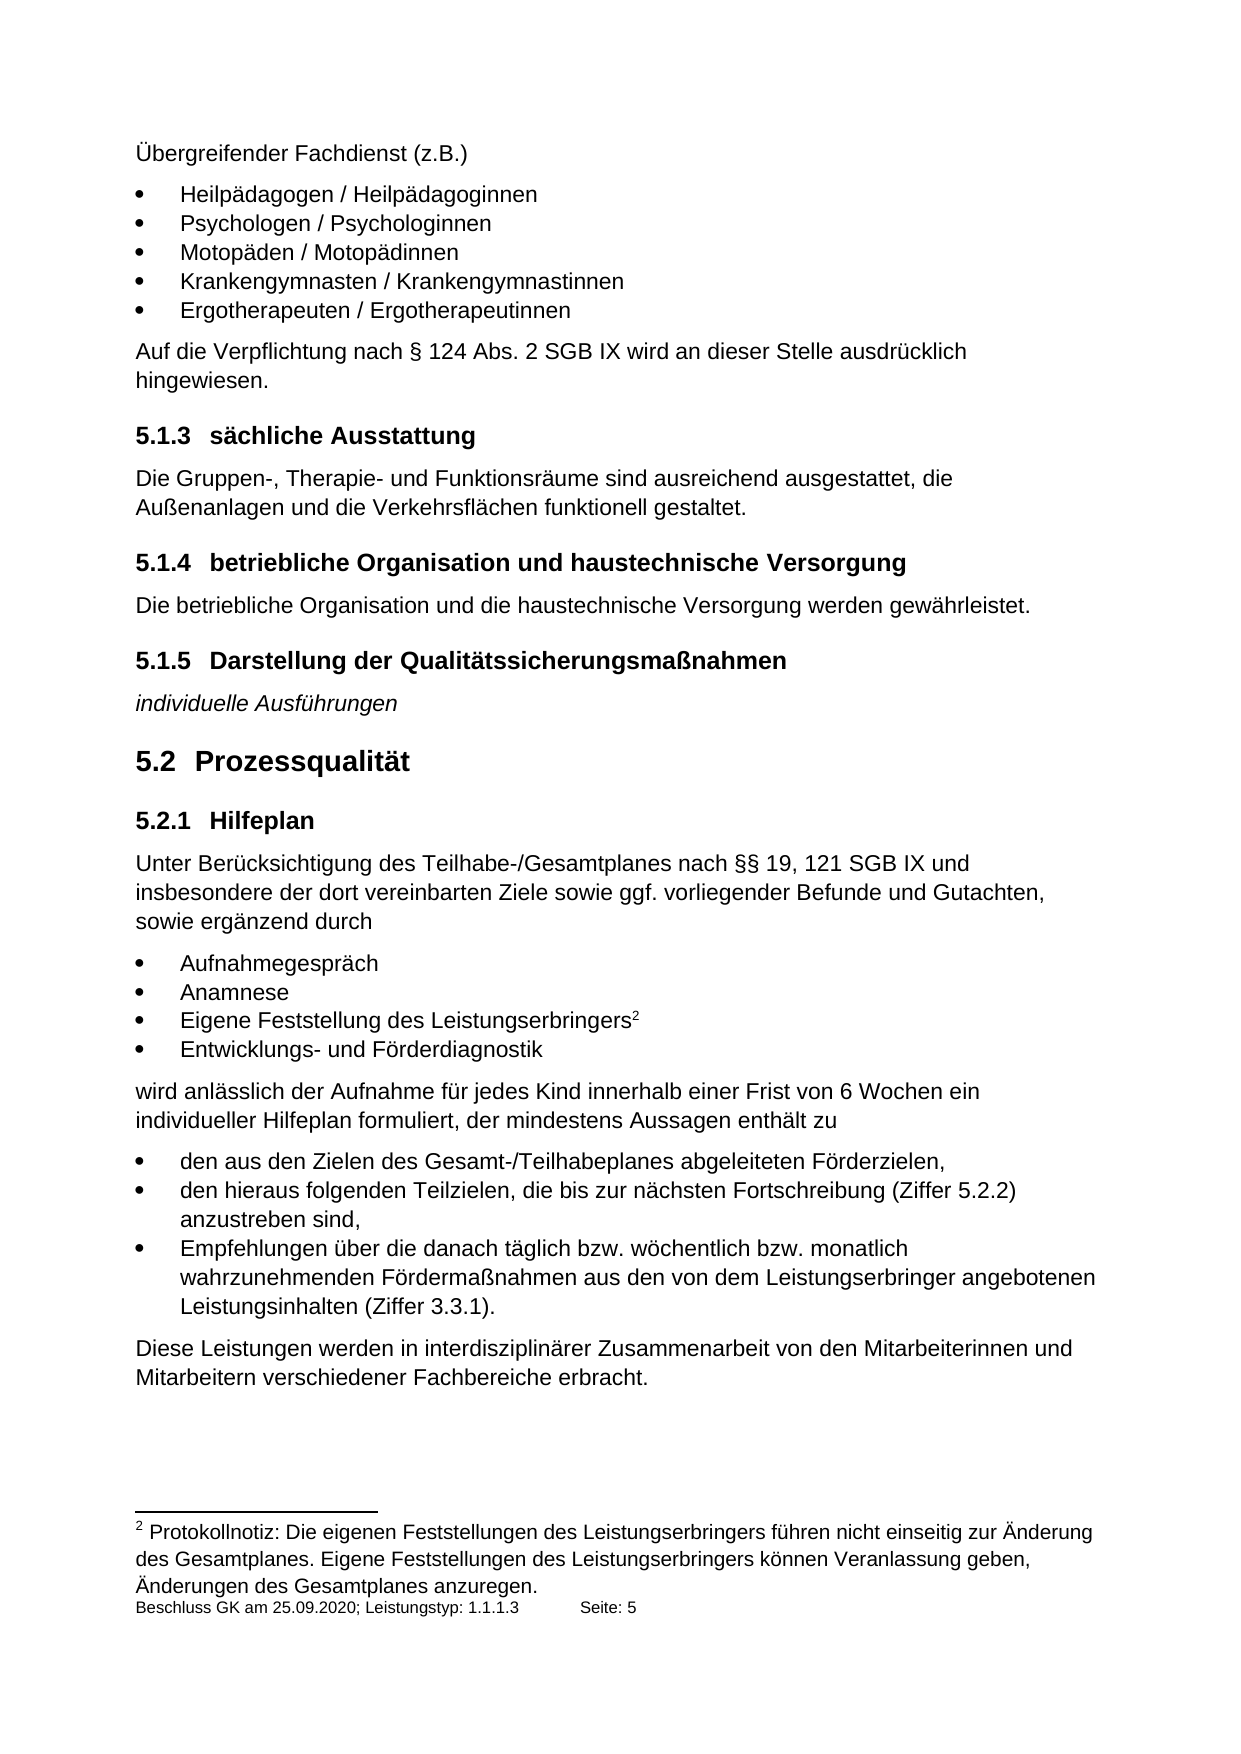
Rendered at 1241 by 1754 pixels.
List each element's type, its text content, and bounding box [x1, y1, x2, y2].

text Entwicklungs- und Förderdiagnostik [135, 1036, 1103, 1063]
text Psychologen / Psychologinnen [135, 210, 1103, 236]
text Heilpädagogen / Heilpädagoginnen [135, 181, 1103, 207]
text Unter Berücksichtigung des Teilhabe-/Gesamtplanes nach §§ 19, 121 SGB IX und insbesondere der dort vereinbarten Ziele sowie ggf. vorliegender Befunde und Gutachten, sowie ergänzend durch [135, 850, 1103, 934]
text Auf die Verpflichtung nach § 124 Abs. 2 SGB IX wird an dieser Stelle ausdrücklich hingewiesen. [135, 338, 1103, 394]
text wird anlässlich der Aufnahme für jedes Kind innerhalb einer Frist von 6 Wochen ein individueller Hilfeplan formuliert, der mindestens Aussagen enthält zu [135, 1078, 1103, 1133]
text Aufnahmegespräch [135, 949, 1103, 976]
subtitle 5.2 Prozessqualität [135, 744, 1103, 778]
text Die betriebliche Organisation und die haustechnische Versorgung werden gewährleistet. [135, 592, 1103, 619]
text den aus den Zielen des Gesamt-/Teilhabeplanes abgeleiteten Förderzielen, [135, 1148, 1103, 1175]
text Anamnese [135, 978, 1103, 1005]
text Ergotherapeuten / Ergotherapeutinnen [135, 297, 1103, 323]
text Übergreifender Fachdienst (z.B.) [135, 139, 1103, 166]
subtitle 5.2.1 Hilfeplan [135, 806, 1103, 835]
text Eigene Feststellung des Leistungserbringers [135, 1007, 1103, 1034]
subtitle 5.1.4 betriebliche Organisation und haustechnische Versorgung [135, 548, 1103, 577]
text Motopäden / Motopädinnen [135, 239, 1103, 265]
text Die Gruppen-, Therapie- und Funktionsräume sind ausreichend ausgestattet, die Außenanlagen und die Verkehrsflächen funktionell gestaltet. [135, 465, 1103, 521]
text Diese Leistungen werden in interdisziplinärer Zusammenarbeit von den Mitarbeiterinnen und Mitarbeitern verschiedener Fachbereiche erbracht. [135, 1334, 1103, 1390]
text den hieraus folgenden Teilzielen, die bis zur nächsten Fortschreibung (Ziffer 5.2.2) anzustreben sind, [135, 1177, 1103, 1233]
subtitle 5.1.3 sächliche Ausstattung [135, 421, 1103, 450]
subtitle 5.1.5 Darstellung der Qualitätssicherungsmaßnahmen [135, 646, 1103, 675]
text Empfehlungen über die danach täglich bzw. wöchentlich bzw. monatlich wahrzunehmenden Fördermaßnahmen aus den von dem Leistungserbringer angebotenen Leistungsinhalten (Ziffer 3.3.1). [135, 1235, 1103, 1319]
text individuelle Ausführungen [135, 690, 1103, 717]
text Krankengymnasten / Krankengymnastinnen [135, 268, 1103, 294]
